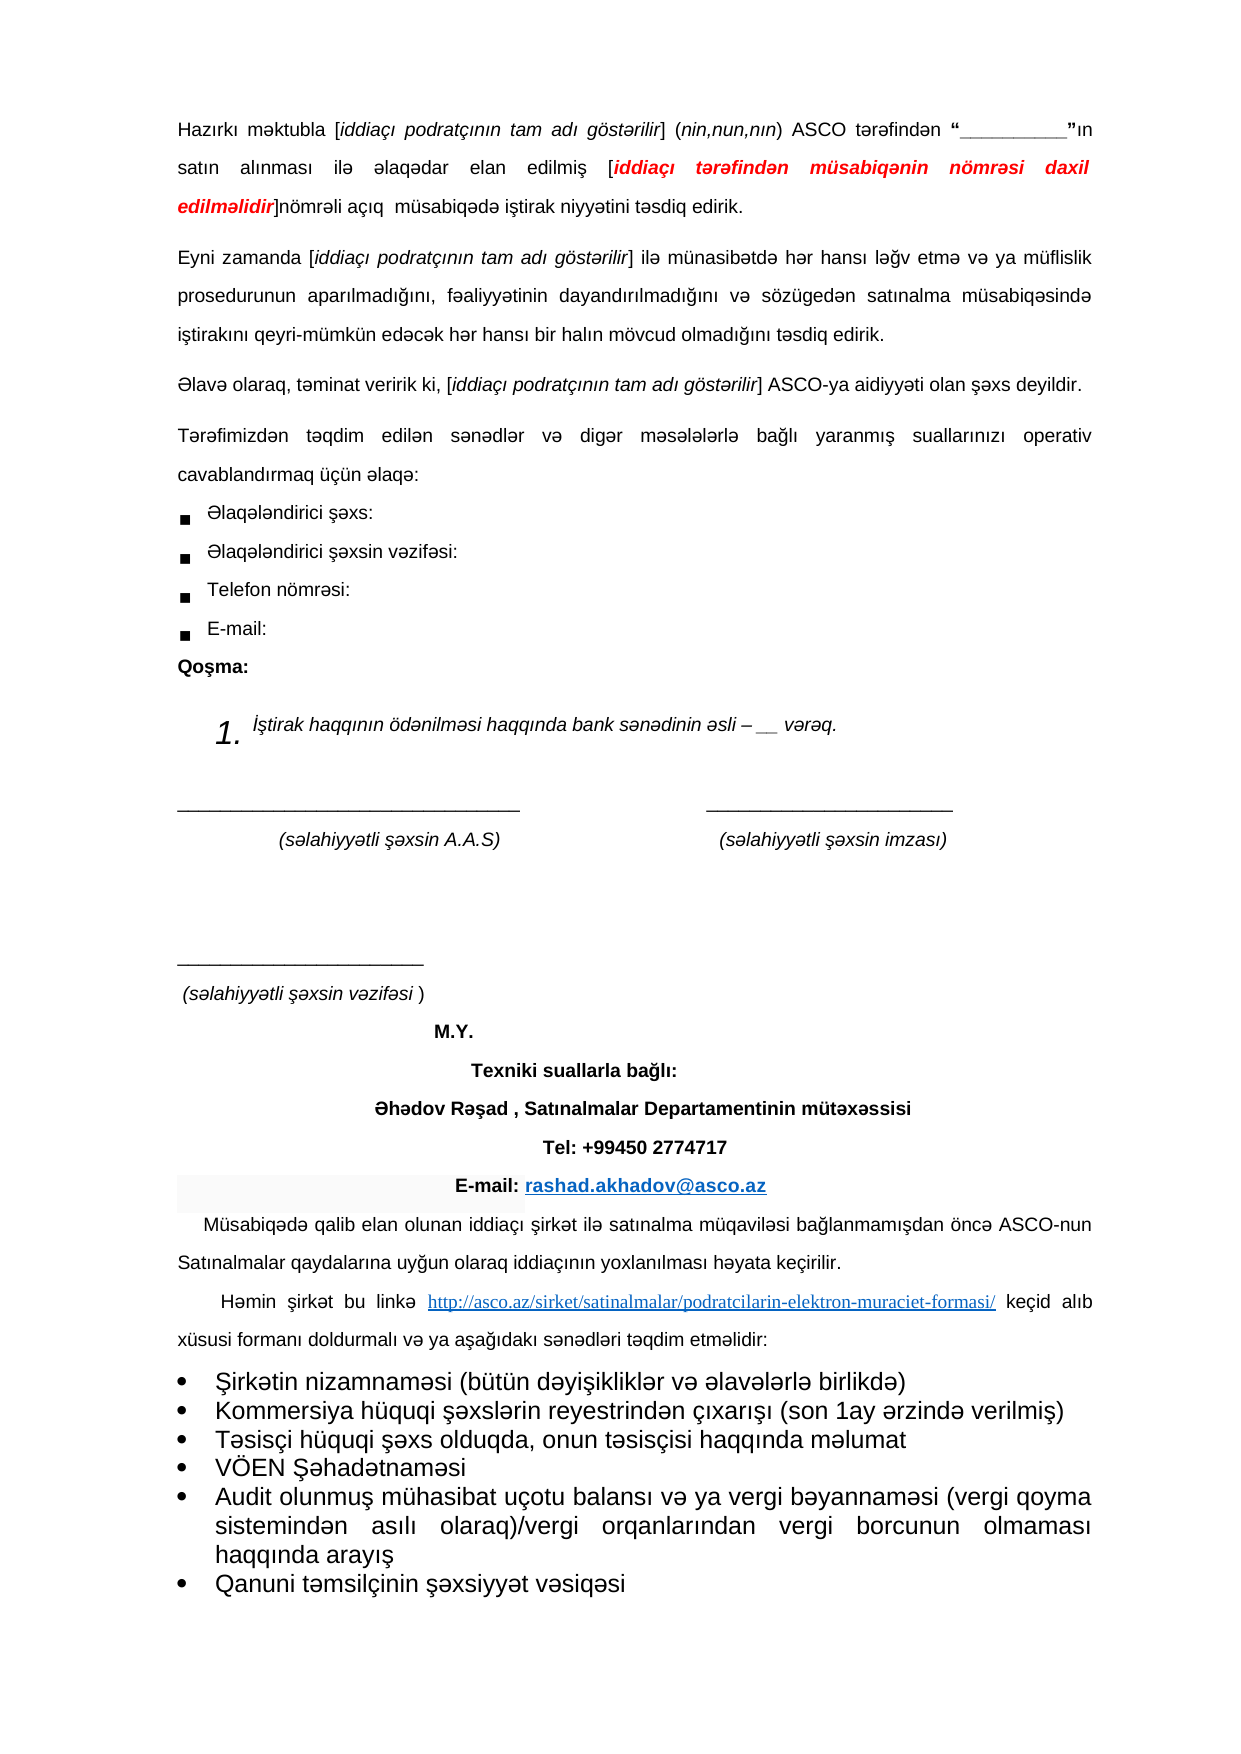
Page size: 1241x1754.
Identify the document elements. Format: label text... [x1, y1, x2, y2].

list Əlaqələndirici şəxsin vəzifəsi: [177, 540, 1093, 579]
text Eyni zamanda [iddiaçı podratçının tam adı göstərilir] ilə münasibətdə hər hansı ləğv etmə və ya müflislik prosedurunun aparılmadığını, fəaliyyətinin dayandırılmadığını və sözügedən satınalma müsabiqəsində iştirakını qeyri-mümkün edəcək hər hansı bir halın mövcud olmadığını təsdiq edirik. [177, 246, 1093, 361]
text (səlahiyyətli şəxsin A.A.S) (səlahiyyətli şəxsin imzası) [177, 829, 1093, 867]
list Telefon nömrəsi: [177, 579, 1093, 617]
text Əhədov Rəşad , Satınalmalar Departamentinin mütəxəssisi [177, 1098, 1093, 1136]
list Təsisçi hüquqi şəxs olduqda, onun təsisçisi haqqında məlumat [177, 1424, 1093, 1453]
text Qoşma: [177, 656, 1093, 694]
text Texniki suallarla bağlı: [177, 1059, 1093, 1098]
text Tel: +99450 2774717 [177, 1136, 1093, 1174]
text Hazırkı məktubla [iddiaçı podratçının tam adı göstərilir] (nin,nun,nın) ASCO tərəfindən “__________”ın satın alınması ilə əlaqədar elan edilmiş [iddiaçı tərəfindən müsabiqənin nömrəsi daxil edilməlidir]nömrəli açıq müsabiqədə iştirak niyyətini təsdiq edirik. [177, 118, 1093, 233]
list Şirkətin nizamnaməsi (bütün dəyişikliklər və əlavələrlə birlikdə) [177, 1367, 1093, 1396]
list Audit olunmuş mühasibat uçotu balansı və ya vergi bəyannaməsi (vergi qoyma sistemindən asılı olaraq)/vergi orqanlarından vergi borcunun olmaması haqqında arayış [177, 1482, 1093, 1569]
list Əlaqələndirici şəxs: [177, 502, 1093, 540]
text _______________________ [177, 944, 1093, 982]
text Müsabiqədə qalib elan olunan iddiaçı şirkət ilə satınalma müqaviləsi bağlanmamışdan öncə ASCO-nun Satınalmalar qaydalarına uyğun olaraq iddiaçının yoxlanılması həyata keçirilir. [177, 1213, 1093, 1290]
text M.Y. [177, 1021, 1093, 1059]
list VÖEN Şəhadətnaməsi [177, 1453, 1093, 1482]
text E-mail: rashad.akhadov@asco.az [177, 1174, 1093, 1213]
text (səlahiyyətli şəxsin vəzifəsi ) [177, 982, 1093, 1021]
text ________________________________ _______________________ [177, 790, 1093, 829]
text Həmin şirkət bu linkə http://asco.az/sirket/satinalmalar/podratcilarin-elektron-muraciet-formasi/ keçid alıb xüsusi formanı doldurmalı və ya aşağıdakı sənədləri təqdim etməlidir: [177, 1290, 1093, 1367]
list İştirak haqqının ödənilməsi haqqında bank sənədinin əsli – __ vərəq. [215, 713, 1093, 752]
list Kommersiya hüquqi şəxslərin reyestrindən çıxarışı (son 1ay ərzində verilmiş) [177, 1396, 1093, 1424]
list Qanuni təmsilçinin şəxsiyyət vəsiqəsi [177, 1569, 1093, 1597]
text Əlavə olaraq, təminat veririk ki, [iddiaçı podratçının tam adı göstərilir] ASCO-ya aidiyyəti olan şəxs deyildir. [177, 374, 1093, 412]
text Tərəfimizdən təqdim edilən sənədlər və digər məsələlərlə bağlı yaranmış suallarınızı operativ cavablandırmaq üçün əlaqə: [177, 425, 1093, 502]
list E-mail: [177, 617, 1093, 656]
